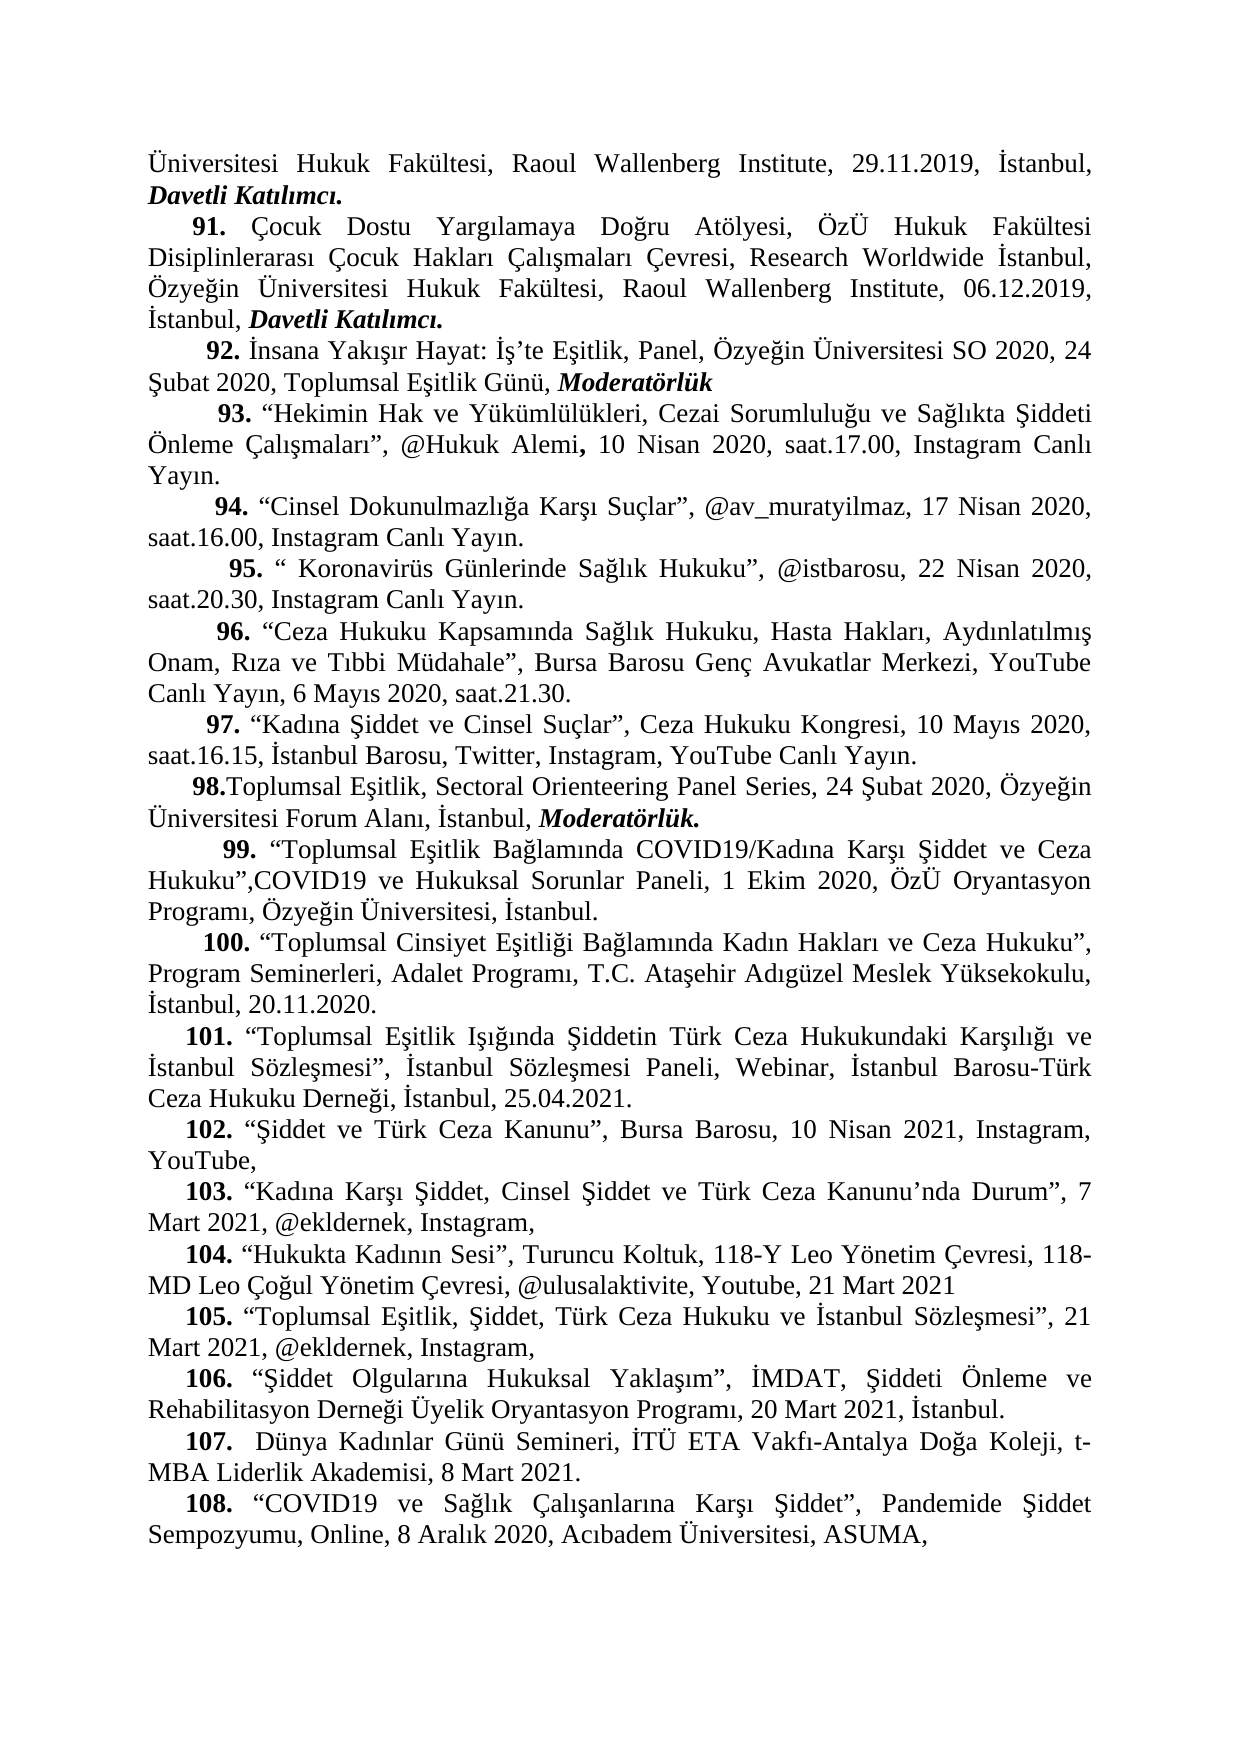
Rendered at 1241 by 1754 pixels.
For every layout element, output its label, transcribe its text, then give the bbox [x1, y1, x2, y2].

text 104. “Hukukta Kadının Sesi”, Turuncu Koltuk, 118-Y Leo Yönetim Çevresi, 118-MD Leo Çoğul Yönetim Çevresi, @ulusalaktivite, Youtube, 21 Mart 2021 [148, 1238, 1093, 1300]
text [148, 148, 1093, 210]
text 97. “Kadına Şiddet ve Cinsel Suçlar”, Ceza Hukuku Kongresi, 10 Mayıs 2020, saat.16.15, İstanbul Barosu, Twitter, Instagram, YouTube Canlı Yayın. [148, 708, 1093, 771]
text 107. Dünya Kadınlar Günü Semineri, İTÜ ETA Vakfı-Antalya Doğa Koleji, t-MBA Liderlik Akademisi, 8 Mart 2021. [148, 1424, 1093, 1487]
text 103. “Kadına Karşı Şiddet, Cinsel Şiddet ve Türk Ceza Kanunu’nda Durum”, 7 Mart 2021, @ekldernek, Instagram, [148, 1175, 1093, 1238]
text 100. “Toplumsal Cinsiyet Eşitliği Bağlamında Kadın Hakları ve Ceza Hukuku”, Program Seminerleri, Adalet Programı, T.C. Ataşehir Adıgüzel Meslek Yüksekokulu, İstanbul, 20.11.2020. [148, 926, 1093, 1020]
text 95. “ Koronavirüs Günlerinde Sağlık Hukuku”, @istbarosu, 22 Nisan 2020, saat.20.30, Instagram Canlı Yayın. [148, 552, 1093, 615]
text 92. İnsana Yakışır Hayat: İş’te Eşitlik, Panel, Özyeğin Üniversitesi SO 2020, 24 Şubat 2020, Toplumsal Eşitlik Günü, Moderatörlük [148, 334, 1093, 397]
text 93. “Hekimin Hak ve Yükümlülükleri, Cezai Sorumluluğu ve Sağlıkta Şiddeti Önleme Çalışmaları”, @Hukuk Alemi, 10 Nisan 2020, saat.17.00, Instagram Canlı Yayın. [148, 397, 1093, 490]
text 94. “Cinsel Dokunulmazlığa Karşı Suçlar”, @av_muratyilmaz, 17 Nisan 2020, saat.16.00, Instagram Canlı Yayın. [148, 490, 1093, 552]
text 106. “Şiddet Olgularına Hukuksal Yaklaşım”, İMDAT, Şiddeti Önleme ve Rehabilitasyon Derneği Üyelik Oryantasyon Programı, 20 Mart 2021, İstanbul. [148, 1362, 1093, 1424]
text 96. “Ceza Hukuku Kapsamında Sağlık Hukuku, Hasta Hakları, Aydınlatılmış Onam, Rıza ve Tıbbi Müdahale”, Bursa Barosu Genç Avukatlar Merkezi, YouTube Canlı Yayın, 6 Mayıs 2020, saat.21.30. [148, 615, 1093, 708]
text 101. “Toplumsal Eşitlik Işığında Şiddetin Türk Ceza Hukukundaki Karşılığı ve İstanbul Sözleşmesi”, İstanbul Sözleşmesi Paneli, Webinar, İstanbul Barosu-Türk Ceza Hukuku Derneği, İstanbul, 25.04.2021. [148, 1020, 1093, 1113]
text 99. “Toplumsal Eşitlik Bağlamında COVID19/Kadına Karşı Şiddet ve Ceza Hukuku”,COVID19 ve Hukuksal Sorunlar Paneli, 1 Ekim 2020, ÖzÜ Oryantasyon Programı, Özyeğin Üniversitesi, İstanbul. [148, 833, 1093, 926]
text 98.Toplumsal Eşitlik, Sectoral Orienteering Panel Series, 24 Şubat 2020, Özyeğin Üniversitesi Forum Alanı, İstanbul, Moderatörlük. [148, 771, 1093, 833]
text 91. Çocuk Dostu Yargılamaya Doğru Atölyesi, ÖzÜ Hukuk Fakültesi Disiplinlerarası Çocuk Hakları Çalışmaları Çevresi, Research Worldwide İstanbul, Özyeğin Üniversitesi Hukuk Fakültesi, Raoul Wallenberg Institute, 06.12.2019, İstanbul, Davetli Katılımcı. [148, 210, 1093, 334]
text 105. “Toplumsal Eşitlik, Şiddet, Türk Ceza Hukuku ve İstanbul Sözleşmesi”, 21 Mart 2021, @ekldernek, Instagram, [148, 1300, 1093, 1362]
text 102. “Şiddet ve Türk Ceza Kanunu”, Bursa Barosu, 10 Nisan 2021, Instagram, YouTube, [148, 1113, 1093, 1175]
text 108. “COVID19 ve Sağlık Çalışanlarına Karşı Şiddet”, Pandemide Şiddet Sempozyumu, Online, 8 Aralık 2020, Acıbadem Üniversitesi, ASUMA, [148, 1487, 1093, 1549]
